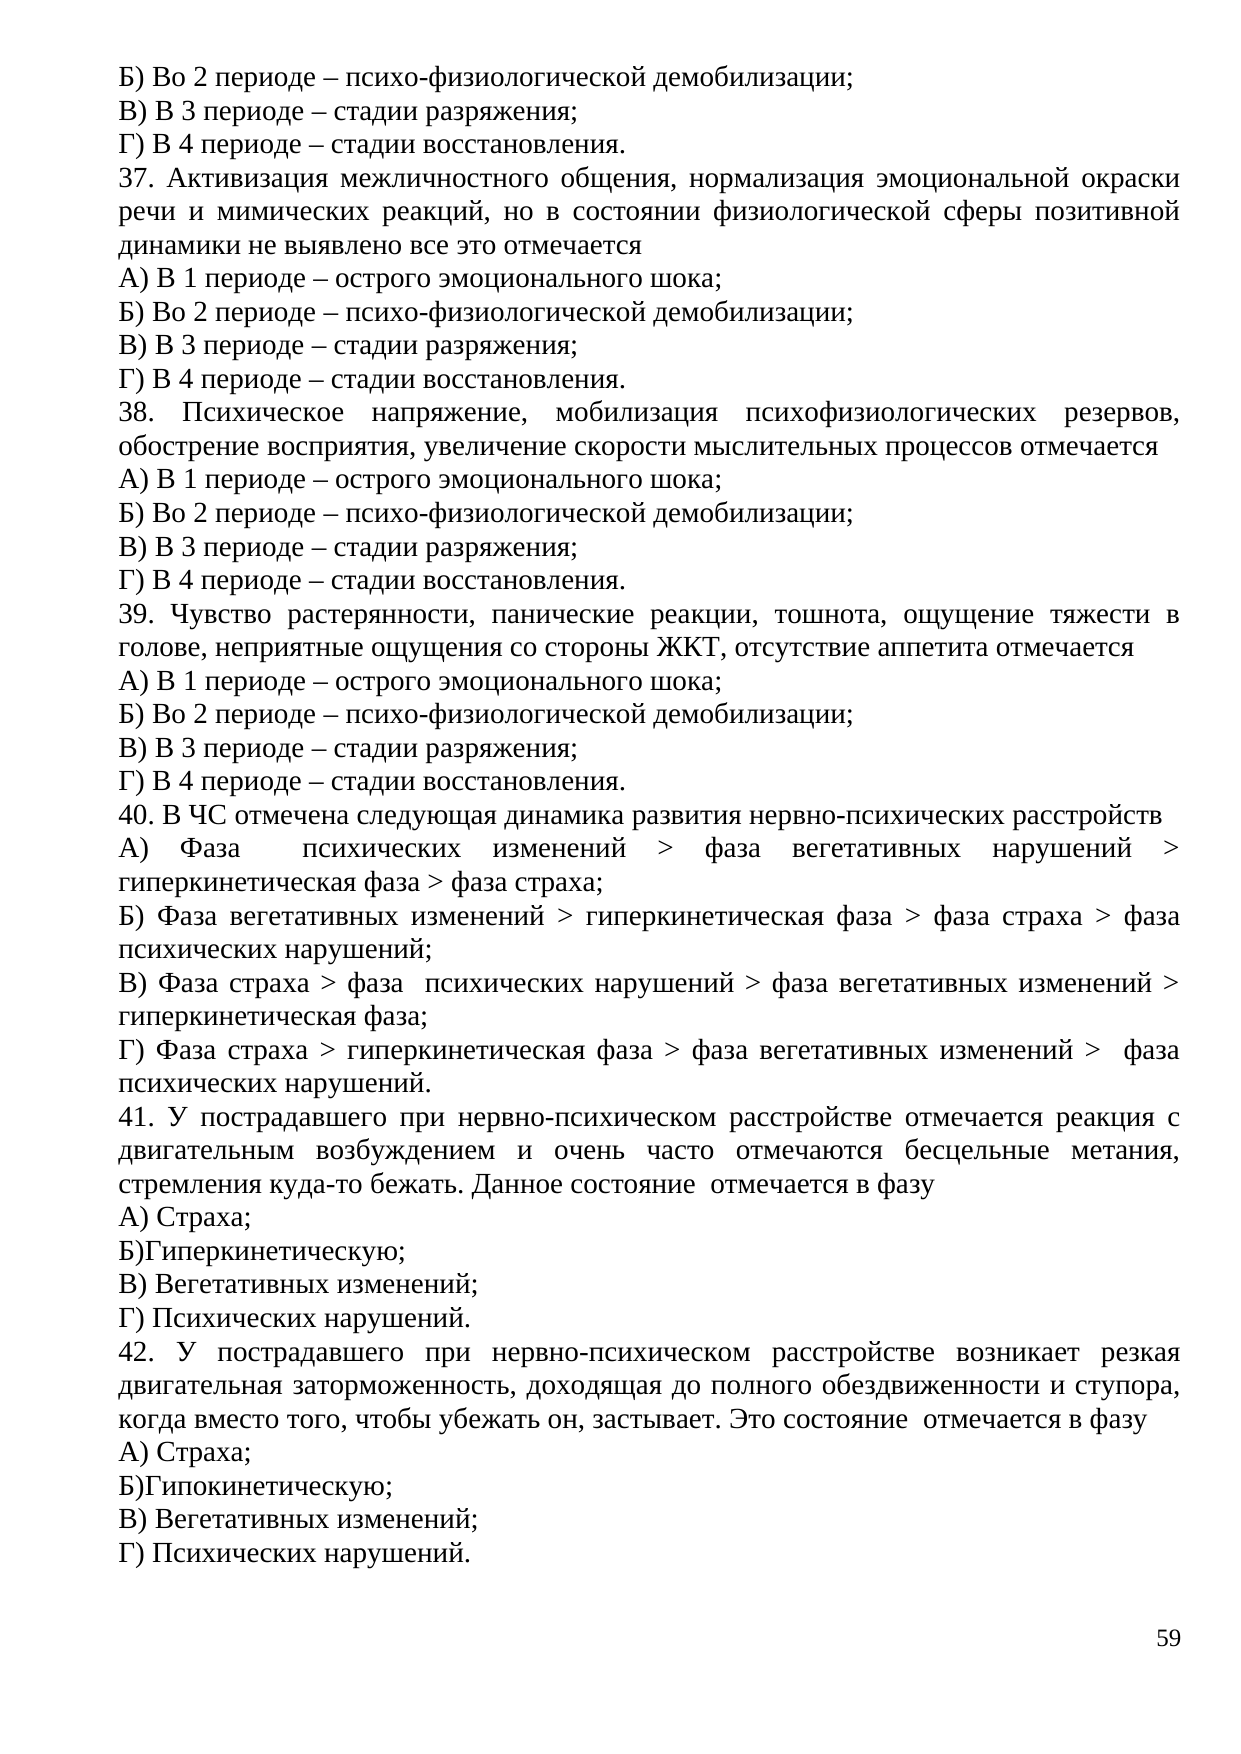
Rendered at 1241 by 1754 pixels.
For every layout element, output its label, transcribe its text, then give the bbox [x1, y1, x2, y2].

text В) Фаза страха > фаза психических нарушений > фаза вегетативных изменений > гиперкинетическая фаза; [118, 965, 1181, 1032]
text 38. Психическое напряжение, мобилизация психофизиологических резервов, обострение восприятия, увеличение скорости мыслительных процессов отмечается [118, 394, 1181, 462]
text Г) В 4 периоде – стадии восстановления. [118, 361, 1181, 394]
text Б)Гиперкинетическую; В) Вегетативных изменений; [118, 1233, 1181, 1300]
text Г) Психических нарушений. [118, 1535, 1181, 1568]
text 41. У пострадавшего при нервно-психическом расстройстве отмечается реакция с двигательным возбуждением и очень часто отмечаются бесцельные метания, стремления куда-то бежать. Данное состояние отмечается в фазу [118, 1099, 1181, 1199]
text 37. Активизация межличностного общения, нормализация эмоциональной окраски речи и мимических реакций, но в состоянии физиологической сферы позитивной динамики не выявлено все это отмечается [118, 160, 1181, 260]
text Г) Психических нарушений. [118, 1300, 1181, 1334]
text 42. У пострадавшего при нервно-психическом расстройстве возникает резкая двигательная заторможенность, доходящая до полного обездвиженности и ступора, когда вместо того, чтобы убежать он, застывает. Это состояние отмечается в фазу [118, 1334, 1181, 1434]
text А) Фаза психических изменений > фаза вегетативных нарушений > гиперкинетическая фаза > фаза страха; [118, 831, 1181, 898]
text 39. Чувство растерянности, панические реакции, тошнота, ощущение тяжести в голове, неприятные ощущения со стороны ЖКТ, отсутствие аппетита отмечается [118, 596, 1181, 663]
text В) В 3 периоде – стадии разряжения; [118, 327, 1181, 361]
text Б) Во 2 периоде – психо-физиологической демобилизации; [118, 294, 1181, 327]
text Б) Во 2 периоде – психо-физиологической демобилизации; [118, 696, 1181, 730]
text А) Страха; [118, 1434, 1181, 1468]
text Г) Фаза страха > гиперкинетическая фаза > фаза вегетативных изменений > фаза психических нарушений. [118, 1032, 1181, 1099]
text А) В 1 периоде – острого эмоционального шока; [118, 260, 1181, 294]
text Б)Гипокинетическую; В) Вегетативных изменений; [118, 1468, 1181, 1535]
text А) В 1 периоде – острого эмоционального шока; [118, 663, 1181, 696]
text В) В 3 периоде – стадии разряжения; [118, 93, 1181, 126]
text В) В 3 периоде – стадии разряжения; [118, 529, 1181, 562]
text Б) Во 2 периоде – психо-физиологической демобилизации; [118, 59, 1181, 93]
text Б) Во 2 периоде – психо-физиологической демобилизации; [118, 495, 1181, 529]
text А) Страха; [118, 1199, 1181, 1233]
text А) В 1 периоде – острого эмоционального шока; [118, 462, 1181, 495]
text Г) В 4 периоде – стадии восстановления. [118, 763, 1181, 797]
text 40. В ЧС отмечена следующая динамика развития нервно-психических расстройств [118, 797, 1181, 831]
text Г) В 4 периоде – стадии восстановления. [118, 562, 1181, 596]
text Г) В 4 периоде – стадии восстановления. [118, 126, 1181, 160]
text В) В 3 периоде – стадии разряжения; [118, 730, 1181, 763]
text Б) Фаза вегетативных изменений > гиперкинетическая фаза > фаза страха > фаза психических нарушений; [118, 898, 1181, 965]
